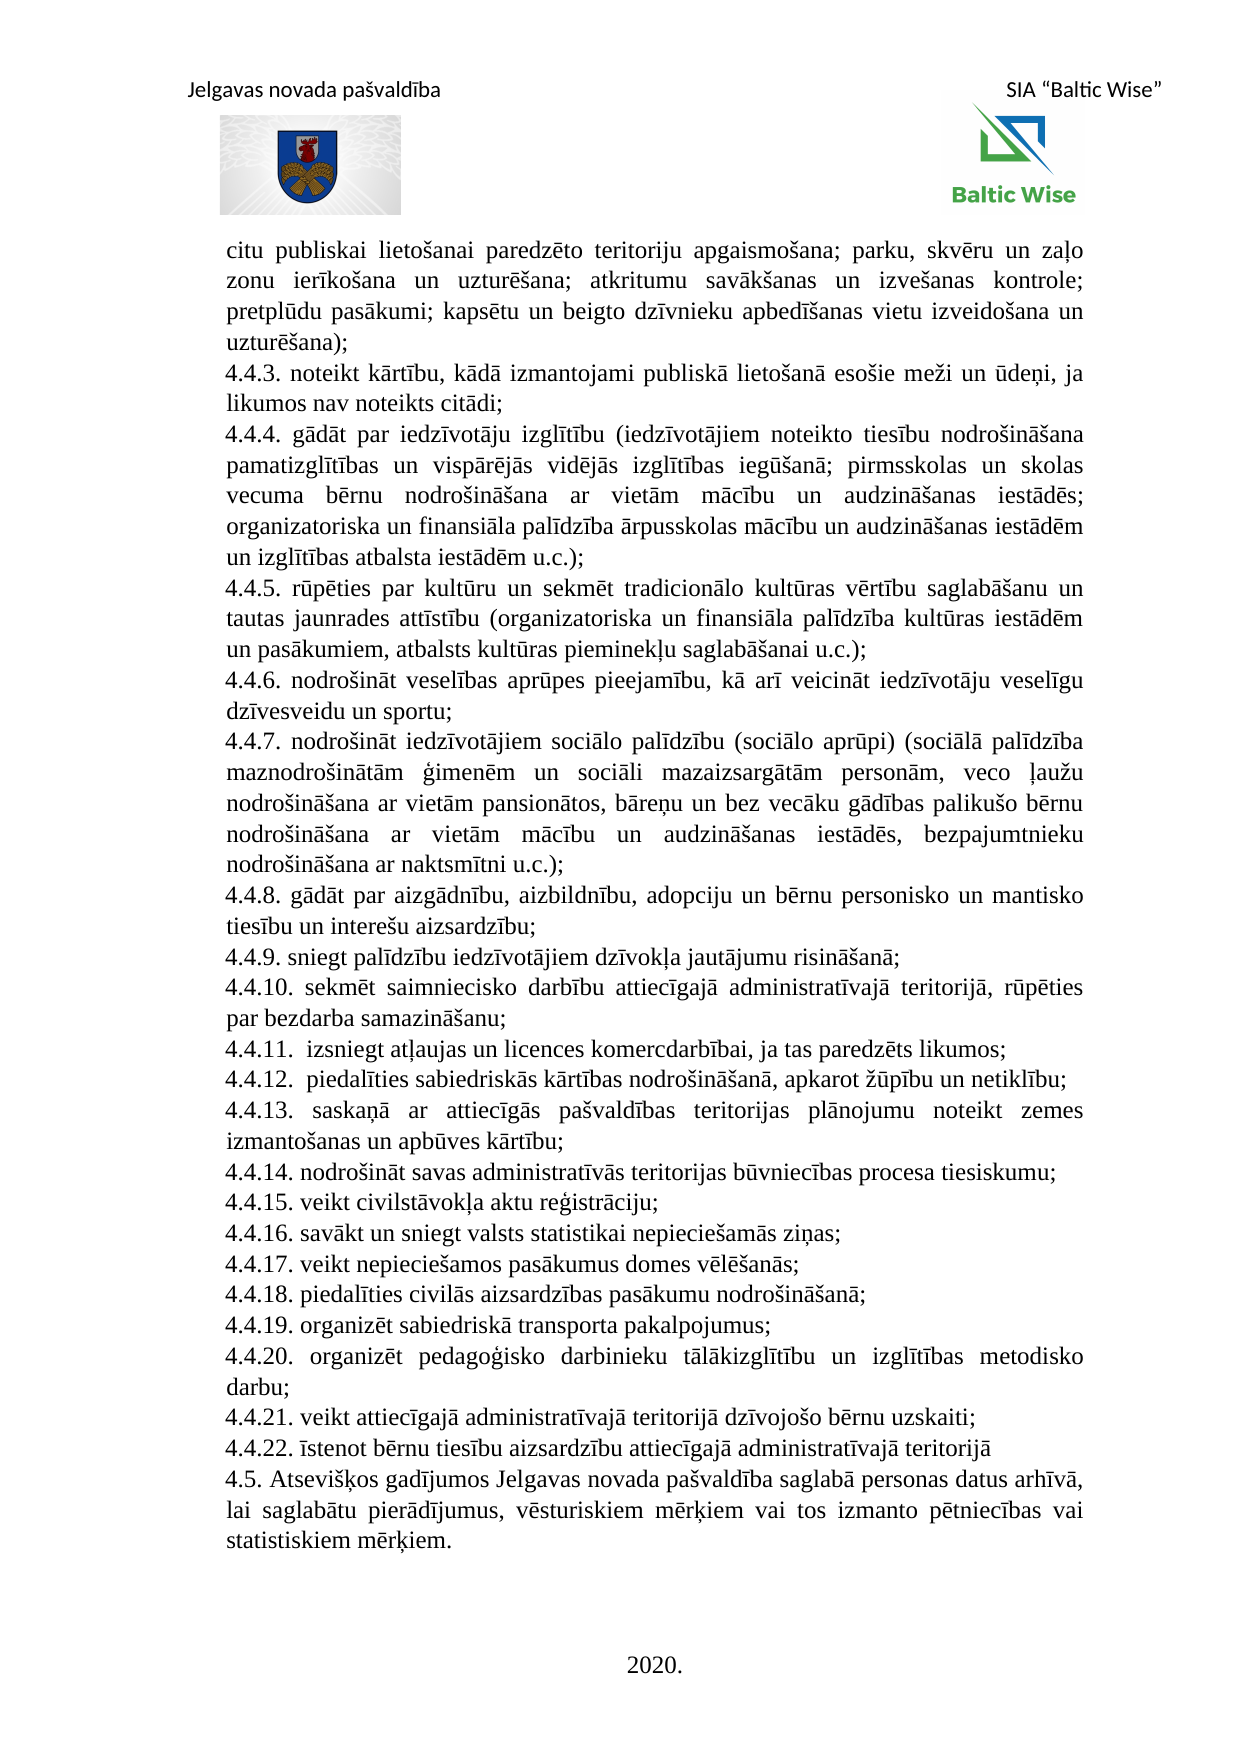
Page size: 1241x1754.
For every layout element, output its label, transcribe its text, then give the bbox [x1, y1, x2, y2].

text 4.4.3. noteikt kārtību, kādā izmantojami publiskā lietošanā esošie meži un ūdeņi, ja likumos nav noteikts citādi; [225, 358, 1084, 417]
text 4.4.4. gādāt par iedzīvotāju izglītību (iedzīvotājiem noteikto tiesību nodrošināšana pamatizglītības un vispārējās vidējās izglītības iegūšanā; pirmsskolas un skolas vecuma bērnu nodrošināšana ar vietām mācību un audzināšanas iestādēs; organizatoriska un finansiāla palīdzība ārpusskolas mācību un audzināšanas iestādēm un izglītības atbalsta iestādēm u.c.); [225, 419, 1084, 571]
text 4.4.14. nodrošināt savas administratīvās teritorijas būvniecības procesa tiesiskumu; [225, 1157, 1084, 1185]
text 4.5. Atsevišķos gadījumos Jelgavas novada pašvaldība saglabā personas datus arhīvā, lai saglabātu pierādījumus, vēsturiskiem mērķiem vai tos izmanto pētniecības vai statistiskiem mērķiem. [225, 1464, 1084, 1554]
text 4.4.10. sekmēt saimniecisko darbību attiecīgajā administratīvajā teritorijā, rūpēties par bezdarba samazināšanu; [225, 972, 1084, 1032]
text 4.4.5. rūpēties par kultūru un sekmēt tradicionālo kultūras vērtību saglabāšanu un tautas jaunrades attīstību (organizatoriska un finansiāla palīdzība kultūras iestādēm un pasākumiem, atbalsts kultūras pieminekļu saglabāšanai u.c.); [225, 573, 1084, 663]
text 4.4.16. savākt un sniegt valsts statistikai nepieciešamās ziņas; [225, 1218, 1084, 1247]
text 4.4.17. veikt nepieciešamos pasākumus domes vēlēšanās; [225, 1249, 1084, 1278]
text 4.4.21. veikt attiecīgajā administratīvajā teritorijā dzīvojošo bērnu uzskaiti; [225, 1402, 1084, 1431]
text 4.4.7. nodrošināt iedzīvotājiem sociālo palīdzību (sociālo aprūpi) (sociālā palīdzība maznodrošinātām ģimenēm un sociāli mazaizsargātām personām, veco ļaužu nodrošināšana ar vietām pansionātos, bāreņu un bez vecāku gādības palikušo bērnu nodrošināšana ar vietām mācību un audzināšanas iestādēs, bezpajumtnieku nodrošināšana ar naktsmītni u.c.); [225, 726, 1084, 878]
text 4.4.19. organizēt sabiedriskā transporta pakalpojumus; [225, 1310, 1084, 1339]
text 4.4.20. organizēt pedagoģisko darbinieku tālākizglītību un izglītības metodisko darbu; [225, 1341, 1084, 1401]
text 4.4.22. īstenot bērnu tiesību aizsardzību attiecīgajā administratīvajā teritorijā [225, 1433, 1084, 1462]
text 4.4.18. piedalīties civilās aizsardzības pasākumu nodrošināšanā; [225, 1279, 1084, 1308]
text 4.4.9. sniegt palīdzību iedzīvotājiem dzīvokļa jautājumu risināšanā; [225, 942, 1084, 970]
text 4.4.15. veikt civilstāvokļa aktu reģistrāciju; [225, 1187, 1084, 1216]
text 4.4.13. saskaņā ar attiecīgās pašvaldības teritorijas plānojumu noteikt zemes izmantošanas un apbūves kārtību; [225, 1095, 1084, 1155]
text 4.4.6. nodrošināt veselības aprūpes pieejamību, kā arī veicināt iedzīvotāju veselīgu dzīvesveidu un sportu; [225, 665, 1084, 724]
text 4.4.11. izsniegt atļaujas un licences komercdarbībai, ja tas paredzēts likumos; [225, 1034, 1084, 1062]
picture [219, 115, 401, 215]
text 4.4.12. piedalīties sabiedriskās kārtības nodrošināšanā, apkarot žūpību un netiklību; [225, 1064, 1084, 1093]
text 4.4.8. gādāt par aizgādnību, aizbildnību, adopciju un bērnu personisko un mantisko tiesību un interešu aizsardzību; [225, 880, 1084, 939]
picture [940, 90, 1086, 215]
